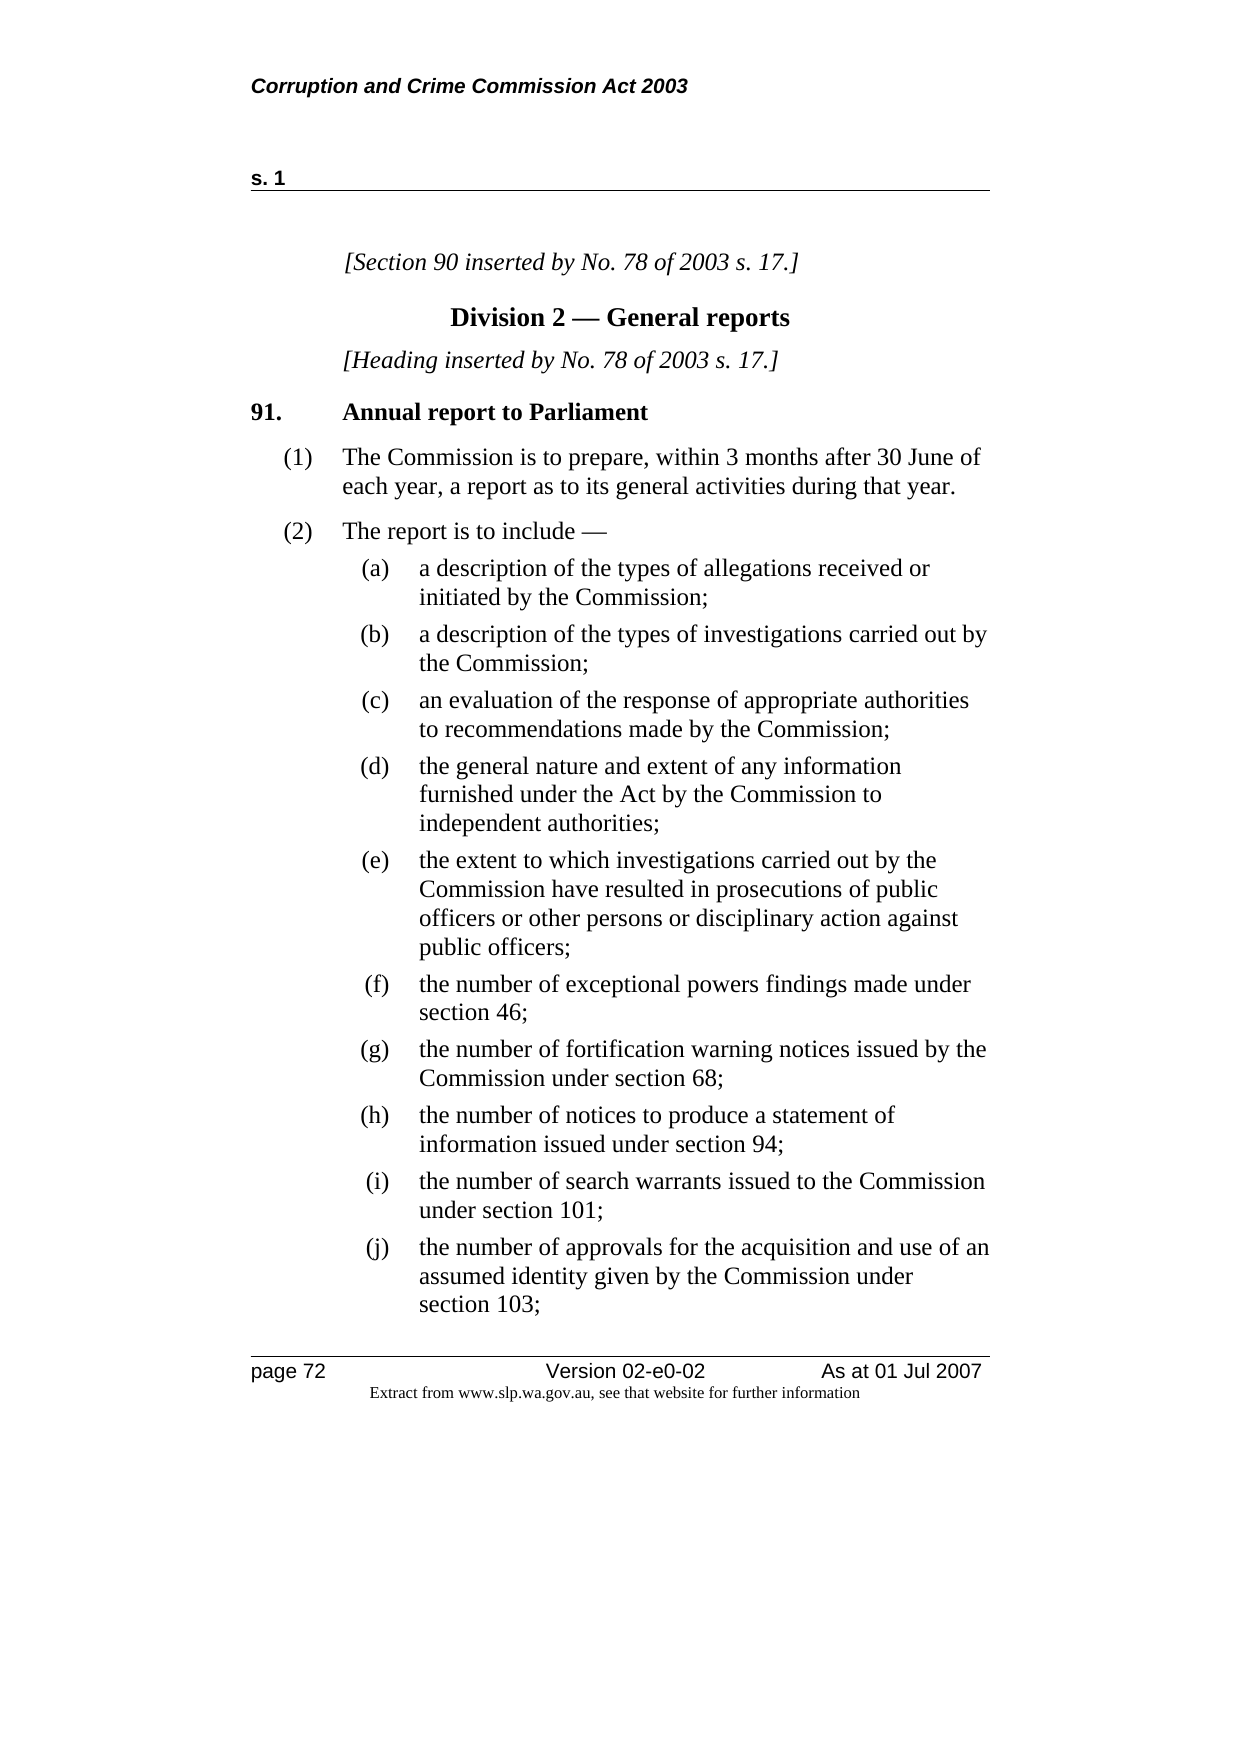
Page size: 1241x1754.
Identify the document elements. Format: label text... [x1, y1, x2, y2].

text (e) the extent to which investigations carried out by the Commission have resulted in prosecutions of public officers or other persons or disciplinary action against public officers; [251, 845, 990, 960]
text (j) the number of approvals for the acquisition and use of an assumed identity given by the Commission under section 103; [251, 1232, 990, 1318]
subtitle Division 2 — General reports [251, 301, 990, 332]
subtitle [Heading inserted by No. 78 of 2003 s. 17.] [251, 345, 990, 374]
text (d) the general nature and extent of any information furnished under the Act by the Commission to independent authorities; [251, 751, 990, 837]
text [Section 90 inserted by No. 78 of 2003 s. 17.] [251, 247, 990, 276]
text (b) a description of the types of investigations carried out by the Commission; [251, 619, 990, 677]
text (a) a description of the types of allegations received or initiated by the Commission; [251, 553, 990, 611]
text (g) the number of fortification warning notices issued by the Commission under section 68; [251, 1034, 990, 1092]
text (h) the number of notices to produce a statement of information issued under section 94; [251, 1100, 990, 1158]
subtitle 91. Annual report to Parliament [251, 397, 990, 425]
text (2) The report is to include — [251, 516, 990, 545]
text (c) an evaluation of the response of appropriate authorities to recommendations made by the Commission; [251, 685, 990, 742]
text (i) the number of search warrants issued to the Commission under section 101; [251, 1166, 990, 1224]
text (1) The Commission is to prepare, within 3 months after 30 June of each year, a report as to its general activities during that year. [251, 442, 990, 499]
text (f) the number of exceptional powers findings made under section 46; [251, 969, 990, 1026]
